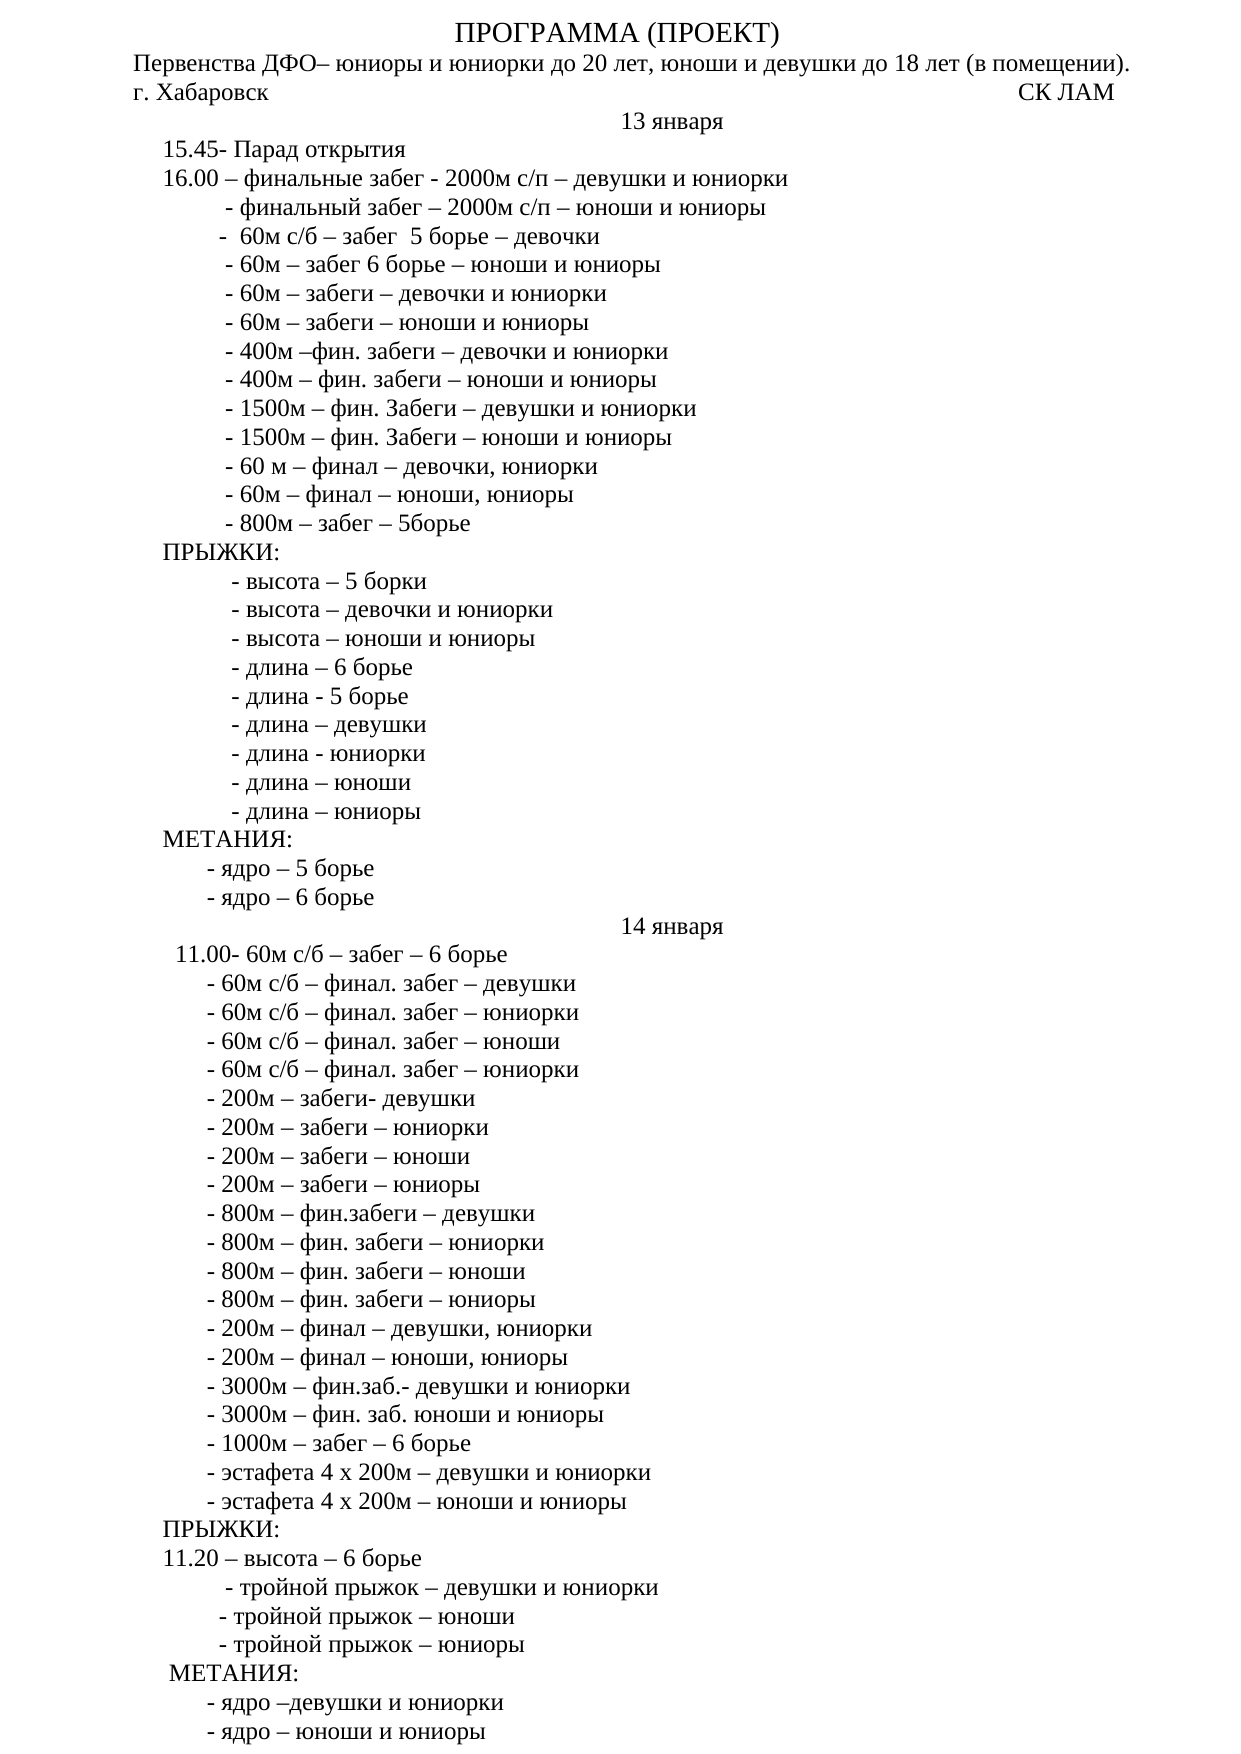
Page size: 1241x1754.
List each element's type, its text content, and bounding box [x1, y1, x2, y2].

text - высота – юноши и юниоры [162, 623, 1181, 652]
text - 200м – забеги – юниорки [162, 1112, 1181, 1141]
text - тройной прыжок – юниоры [162, 1629, 1181, 1658]
text - эстафета 4 х 200м – юноши и юниоры [162, 1486, 1181, 1514]
text - 200м – финал – девушки, юниорки [162, 1313, 1181, 1342]
text - длина - юниорки [162, 738, 1181, 767]
text - 800м – фин. забеги – юниоры [162, 1284, 1181, 1313]
text - 1500м – фин. Забеги – юноши и юниоры [162, 422, 1181, 451]
text МЕТАНИЯ: [162, 1658, 1181, 1687]
text - длина - 5 борье [162, 681, 1181, 709]
text 16.00 – финальные забег - 2000м с/п – девушки и юниорки [162, 163, 1181, 192]
text - 60 м – финал – девочки, юниорки [162, 451, 1181, 479]
text - 60м – забег 6 борье – юноши и юниоры [162, 249, 1181, 278]
text - 800м – фин.забеги – девушки [162, 1198, 1181, 1227]
text - ядро –девушки и юниорки [162, 1687, 1181, 1716]
text 15.45- Парад открытия [162, 134, 1181, 163]
text - длина – юноши [162, 767, 1181, 796]
text - 200м – забеги- девушки [162, 1083, 1181, 1112]
text - 60м с/б – финал. забег – юноши [162, 1026, 1181, 1054]
text - 200м – финал – юноши, юниоры [162, 1342, 1181, 1371]
text 11.00- 60м с/б – забег – 6 борье [162, 939, 1181, 968]
text - 3000м – фин. заб. юноши и юниоры [162, 1399, 1181, 1428]
text - 60м с/б – финал. забег – девушки [162, 968, 1181, 997]
text г. Хабаровск СК ЛАМ [133, 77, 1181, 106]
text 11.20 – высота – 6 борье [162, 1543, 1181, 1572]
text ПРЫЖКИ: [162, 537, 1181, 566]
text - высота – 5 борки [162, 566, 1181, 594]
text - 1500м – фин. Забеги – девушки и юниорки [162, 393, 1181, 422]
text - 800м – фин. забеги – юниорки [162, 1227, 1181, 1256]
text - длина – 6 борье [162, 652, 1181, 681]
text - высота – девочки и юниорки [162, 594, 1181, 623]
text - 60м с/б – забег 5 борье – девочки [162, 221, 1181, 249]
text МЕТАНИЯ: [162, 824, 1181, 853]
text 14 января [162, 911, 1181, 939]
text ПРОГРАММА (ПРОЕКТ) [59, 15, 1181, 48]
text - 200м – забеги – юноши [162, 1141, 1181, 1169]
text - 60м – забеги – девочки и юниорки [162, 278, 1181, 307]
text - финальный забег – 2000м с/п – юноши и юниоры [162, 192, 1181, 221]
text - длина – юниоры [162, 796, 1181, 824]
text - 1000м – забег – 6 борье [162, 1428, 1181, 1457]
text - ядро – 5 борье [162, 853, 1181, 882]
text - 60м с/б – финал. забег – юниорки [162, 1054, 1181, 1083]
text - 60м с/б – финал. забег – юниорки [162, 997, 1181, 1026]
text ПРЫЖКИ: [162, 1514, 1181, 1543]
text - 800м – забег – 5борье [162, 508, 1181, 537]
text - ядро – 6 борье [207, 882, 1181, 911]
text - 800м – фин. забеги – юноши [162, 1256, 1181, 1284]
text - эстафета 4 х 200м – девушки и юниорки [162, 1457, 1181, 1486]
text Первенства ДФО– юниоры и юниорки до 20 лет, юноши и девушки до 18 лет (в помещении). [133, 48, 1181, 77]
text - 200м – забеги – юниоры [162, 1169, 1181, 1198]
text - ядро – юноши и юниоры [162, 1716, 1181, 1744]
text - длина – девушки [162, 709, 1181, 738]
text - 400м –фин. забеги – девочки и юниорки [162, 336, 1181, 364]
text - 3000м – фин.заб.- девушки и юниорки [162, 1371, 1181, 1399]
text - тройной прыжок – юноши [162, 1601, 1181, 1629]
text 13 января [162, 106, 1181, 134]
text - тройной прыжок – девушки и юниорки [162, 1572, 1181, 1601]
text - 400м – фин. забеги – юноши и юниоры [162, 364, 1181, 393]
text - 60м – забеги – юноши и юниоры [162, 307, 1181, 336]
text - 60м – финал – юноши, юниоры [162, 479, 1181, 508]
